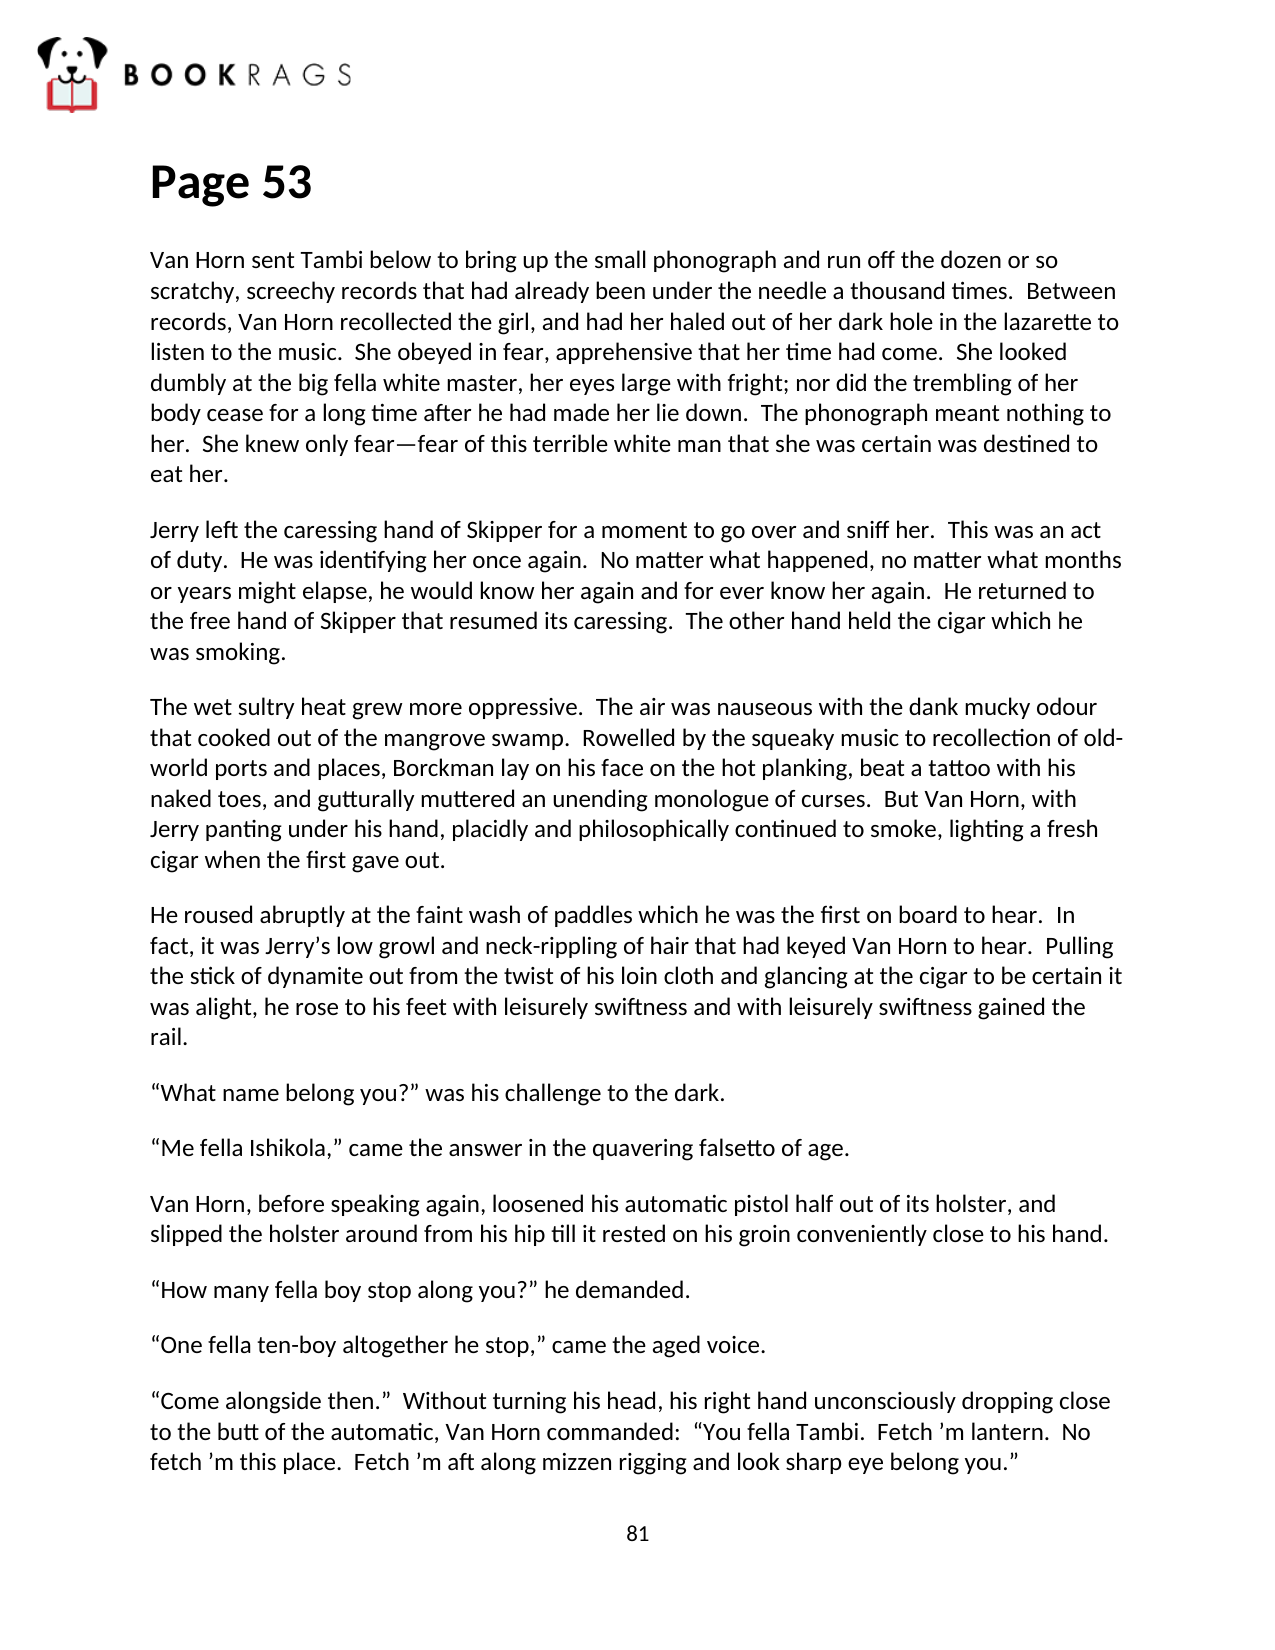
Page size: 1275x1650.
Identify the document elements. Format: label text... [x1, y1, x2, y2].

text “Me fella Ishikola,” came the answer in the quavering falsetto of age. [150, 1133, 1125, 1163]
text Jerry left the caressing hand of Skipper for a moment to go over and sniff her. This was an act of duty. He was identifying her once again. No matter what happened, no matter what months or years might elapse, he would know her again and for ever know her again. He returned to the free hand of Skipper that resumed its caressing. The other hand held the cigar which he was smoking. [150, 514, 1125, 666]
text Van Horn sent Tambi below to bring up the small phonograph and run off the dozen or so scratchy, screechy records that had already been under the needle a thousand times. Between records, Van Horn recollected the girl, and had her haled out of her dark hole in the lazarette to listen to the music. She obeyed in fear, apprehensive that her time had come. She looked dumbly at the big fella white master, her eyes large with fright; nor did the trembling of her body cease for a long time after he had made her lie down. The phonograph meant nothing to her. She knew only fear—­fear of this terrible white man that she was certain was destined to eat her. [150, 244, 1125, 489]
text He roused abruptly at the faint wash of paddles which he was the first on board to hear. In fact, it was Jerry’s low growl and neck-rippling of hair that had keyed Van Horn to hear. Pulling the stick of dynamite out from the twist of his loin cloth and glancing at the cigar to be certain it was alight, he rose to his feet with leisurely swiftness and with leisurely swiftness gained the rail. [150, 899, 1125, 1052]
picture [37, 37, 351, 113]
text Van Horn, before speaking again, loosened his automatic pistol half out of its holster, and slipped the holster around from his hip till it rested on his groin conveniently close to his hand. [150, 1188, 1125, 1249]
text The wet sultry heat grew more oppressive. The air was nauseous with the dank mucky odour that cooked out of the mangrove swamp. Rowelled by the squeaky music to recollection of old-world ports and places, Borckman lay on his face on the hot planking, beat a tattoo with his naked toes, and gutturally muttered an unending monologue of curses. But Van Horn, with Jerry panting under his hand, placidly and philosophically continued to smoke, lighting a fresh cigar when the first gave out. [150, 691, 1125, 874]
text “One fella ten-boy altogether he stop,” came the aged voice. [150, 1330, 1125, 1360]
text “Come alongside then.” Without turning his head, his right hand unconsciously dropping close to the butt of the automatic, Van Horn commanded: “You fella Tambi. Fetch ’m lantern. No fetch ’m this place. Fetch ’m aft along mizzen rigging and look sharp eye belong you.” [150, 1385, 1125, 1477]
text Page 53 [150, 150, 1125, 211]
text “What name belong you?” was his challenge to the dark. [150, 1077, 1125, 1108]
text “How many fella boy stop along you?” he demanded. [150, 1274, 1125, 1305]
